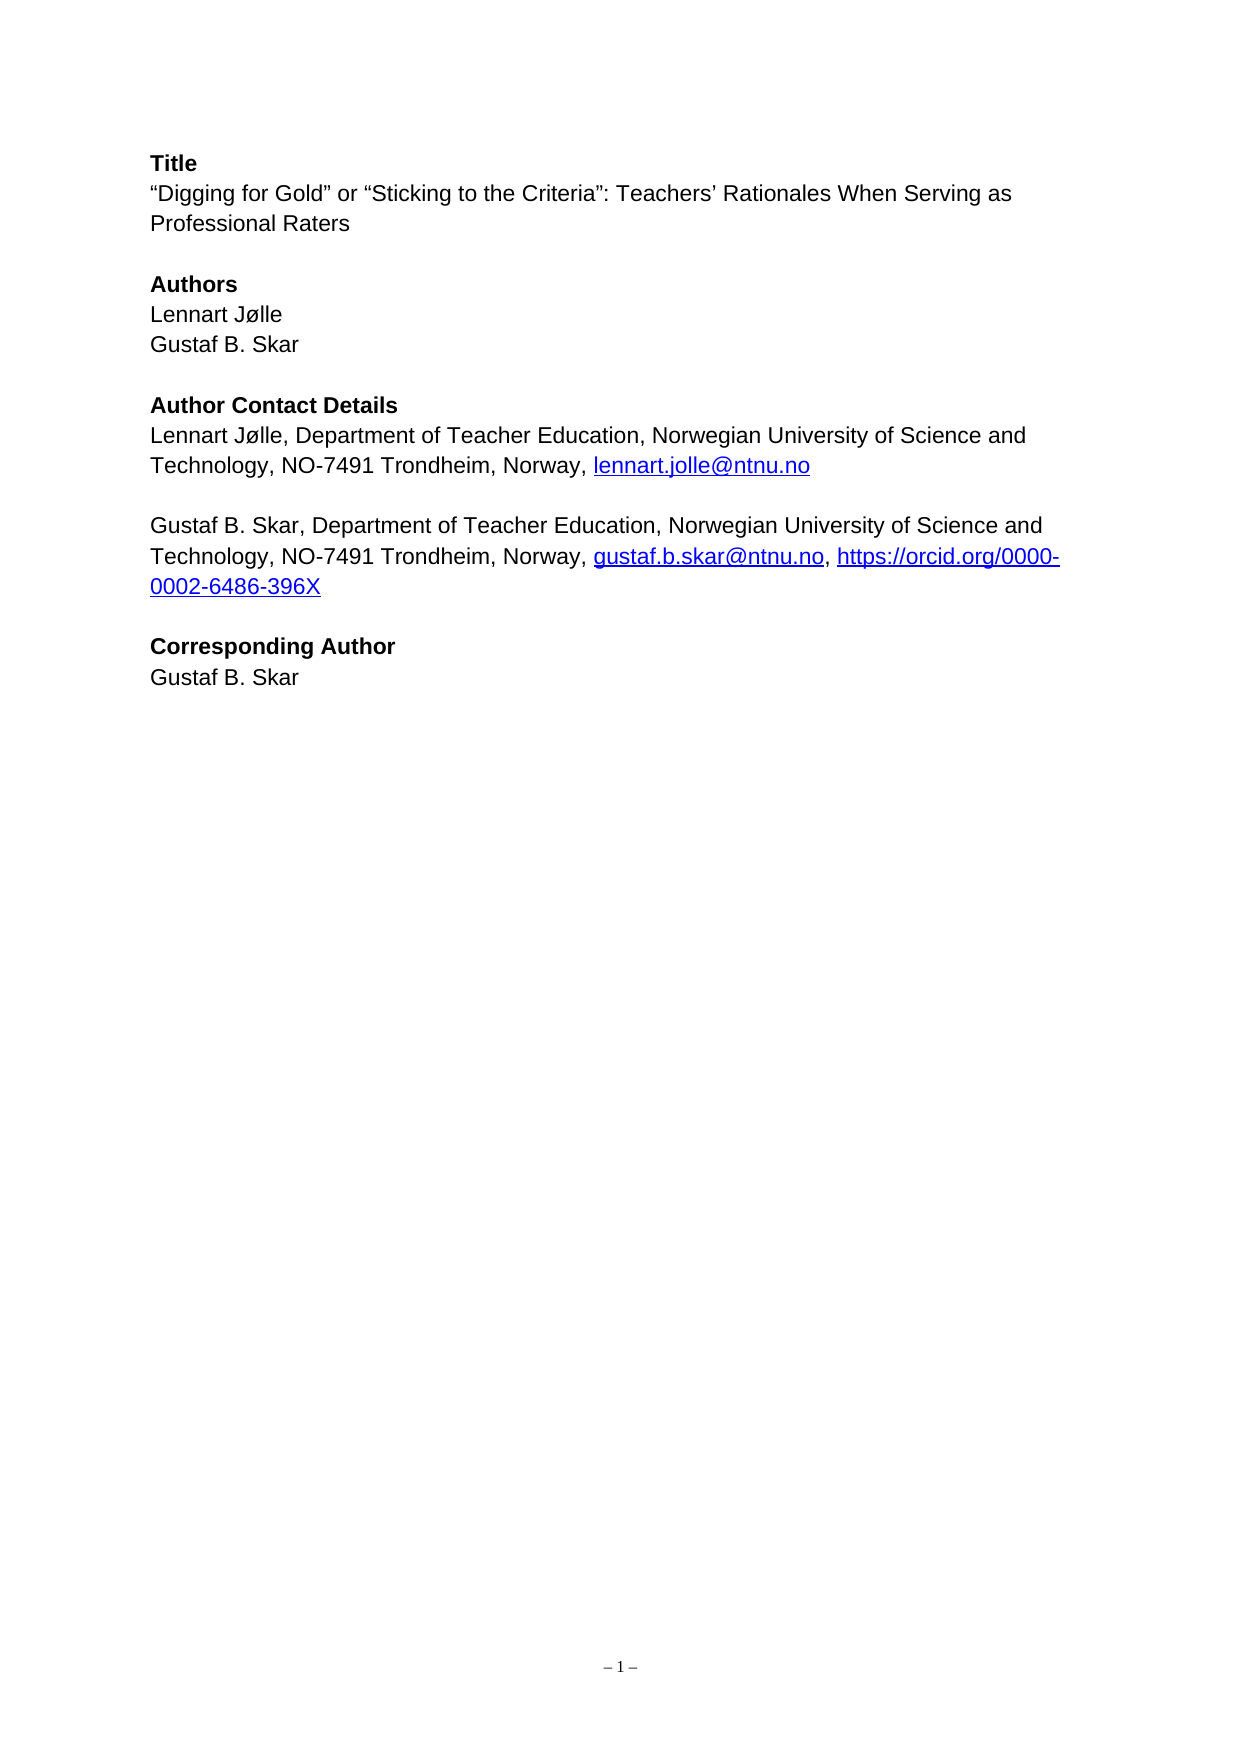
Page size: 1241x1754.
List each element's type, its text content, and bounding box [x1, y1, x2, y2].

text Corresponding Author [150, 633, 1090, 660]
text Gustaf B. Skar [150, 331, 1090, 358]
text Gustaf B. Skar, Department of Teacher Education, Norwegian University of Science and Technology, NO-7491 Trondheim, Norway, gustaf.b.skar@ntnu.no, https://orcid.org/0000-0002-6486-396X [150, 512, 1090, 599]
text Gustaf B. Skar [150, 663, 1090, 690]
text Authors [150, 271, 1090, 297]
text Lennart Jølle, Department of Teacher Education, Norwegian University of Science and Technology, NO-7491 Trondheim, Norway, lennart.jolle@ntnu.no [150, 422, 1090, 478]
text “Digging for Gold” or “Sticking to the Criteria”: Teachers’ Rationales When Serving as Professional Raters [150, 180, 1090, 237]
text Lennart Jølle [150, 301, 1090, 327]
text Title [150, 150, 1090, 176]
text Author Contact Details [150, 392, 1090, 418]
